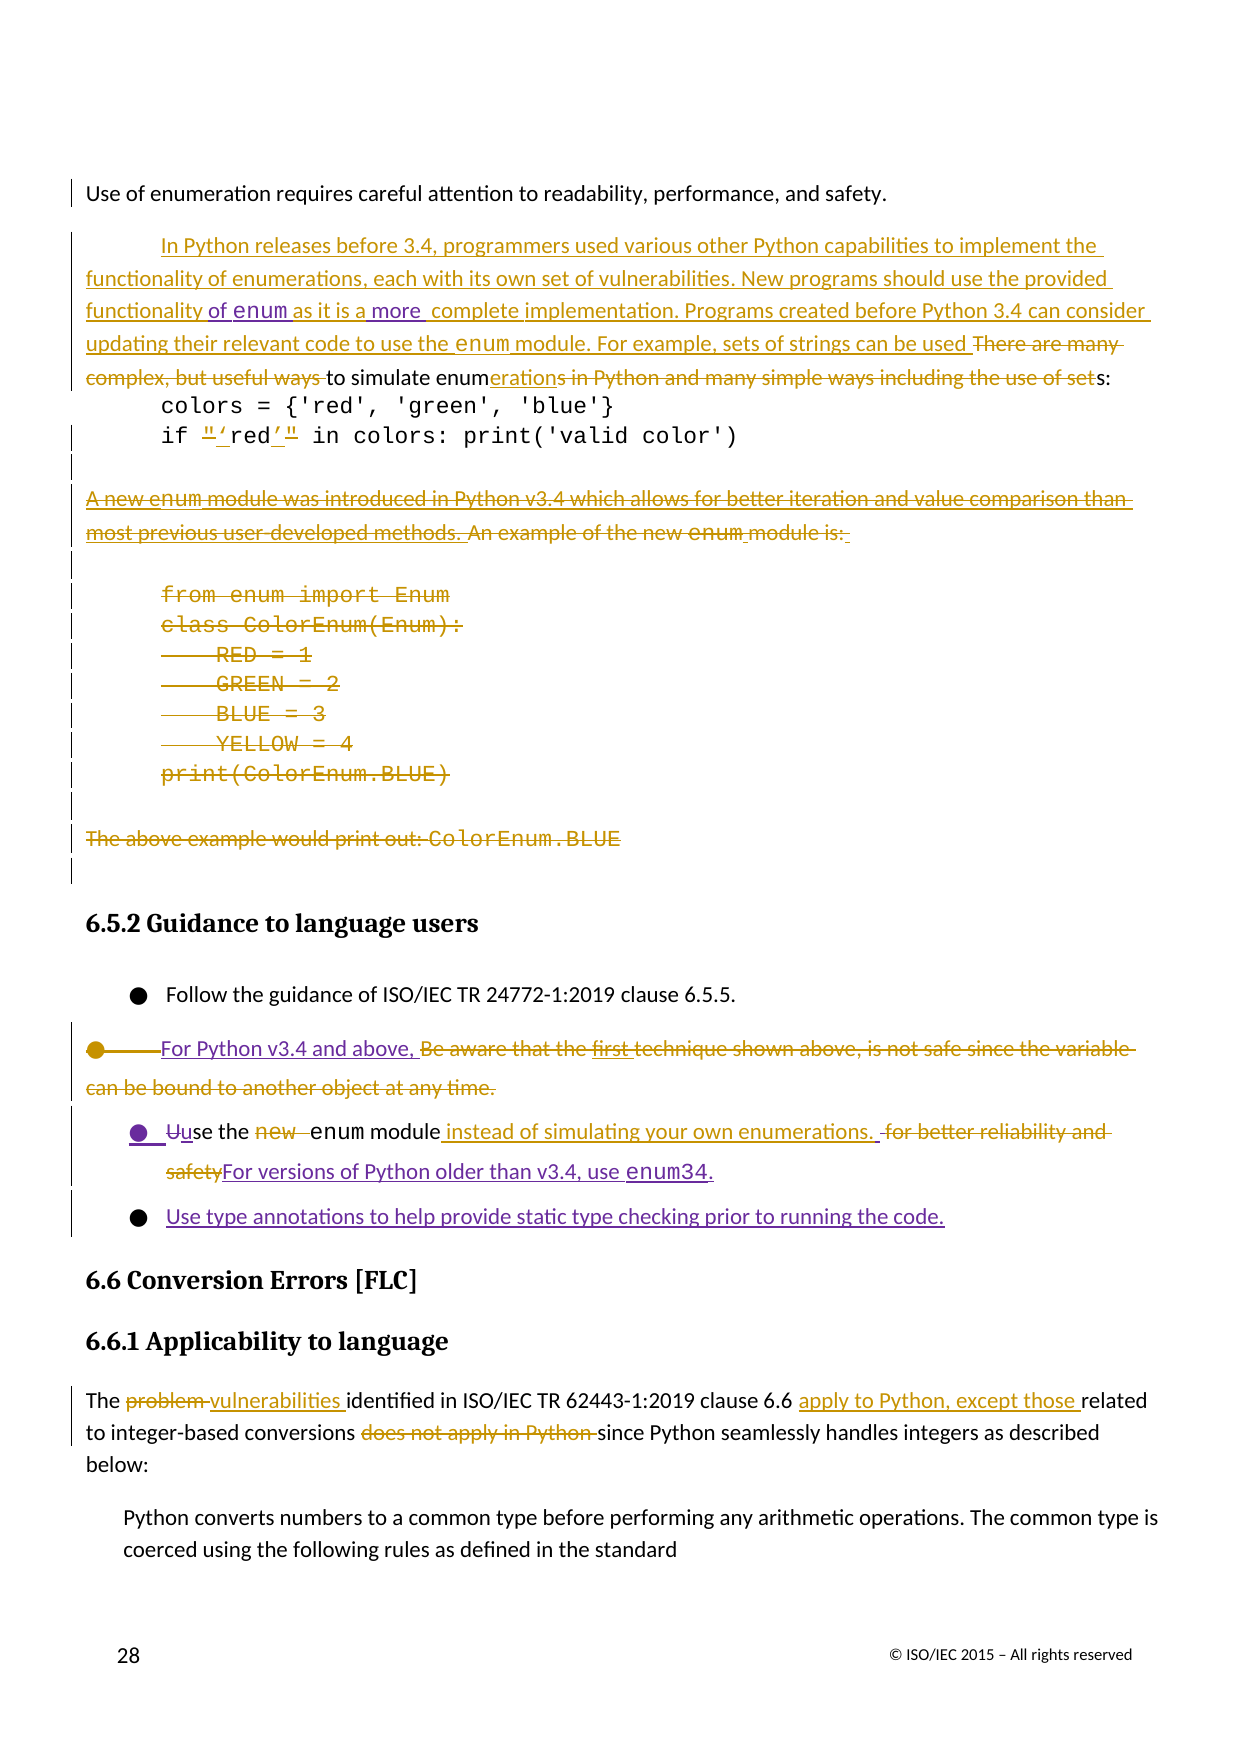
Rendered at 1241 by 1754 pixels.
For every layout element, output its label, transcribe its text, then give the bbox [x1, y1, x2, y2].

text to simulate enums: [86, 232, 1164, 391]
list Follow the guidance of ISO/IEC TR 24772-1:2019 clause 6.5.5. [128, 968, 1164, 1015]
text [123, 1503, 1164, 1563]
text colors = {'red', 'green', 'blue'} [86, 395, 1164, 421]
text if red in colors: print('valid color') [86, 425, 1164, 451]
text The identified in ISO/IEC TR 62443-1:2019 clause 6.6 related to integer-based conversions since Python seamlessly handles integers as described below: [86, 1386, 1164, 1478]
list se the enum module [128, 1106, 1164, 1186]
subtitle 6.5.2 Guidance to language users [86, 908, 1164, 939]
subtitle 6.6.1 Applicability to language [86, 1326, 1164, 1357]
subtitle 6.6 Conversion Errors [FLC] [86, 1265, 1164, 1296]
text Use of enumeration requires careful attention to readability, performance, and safety. [86, 179, 1164, 207]
